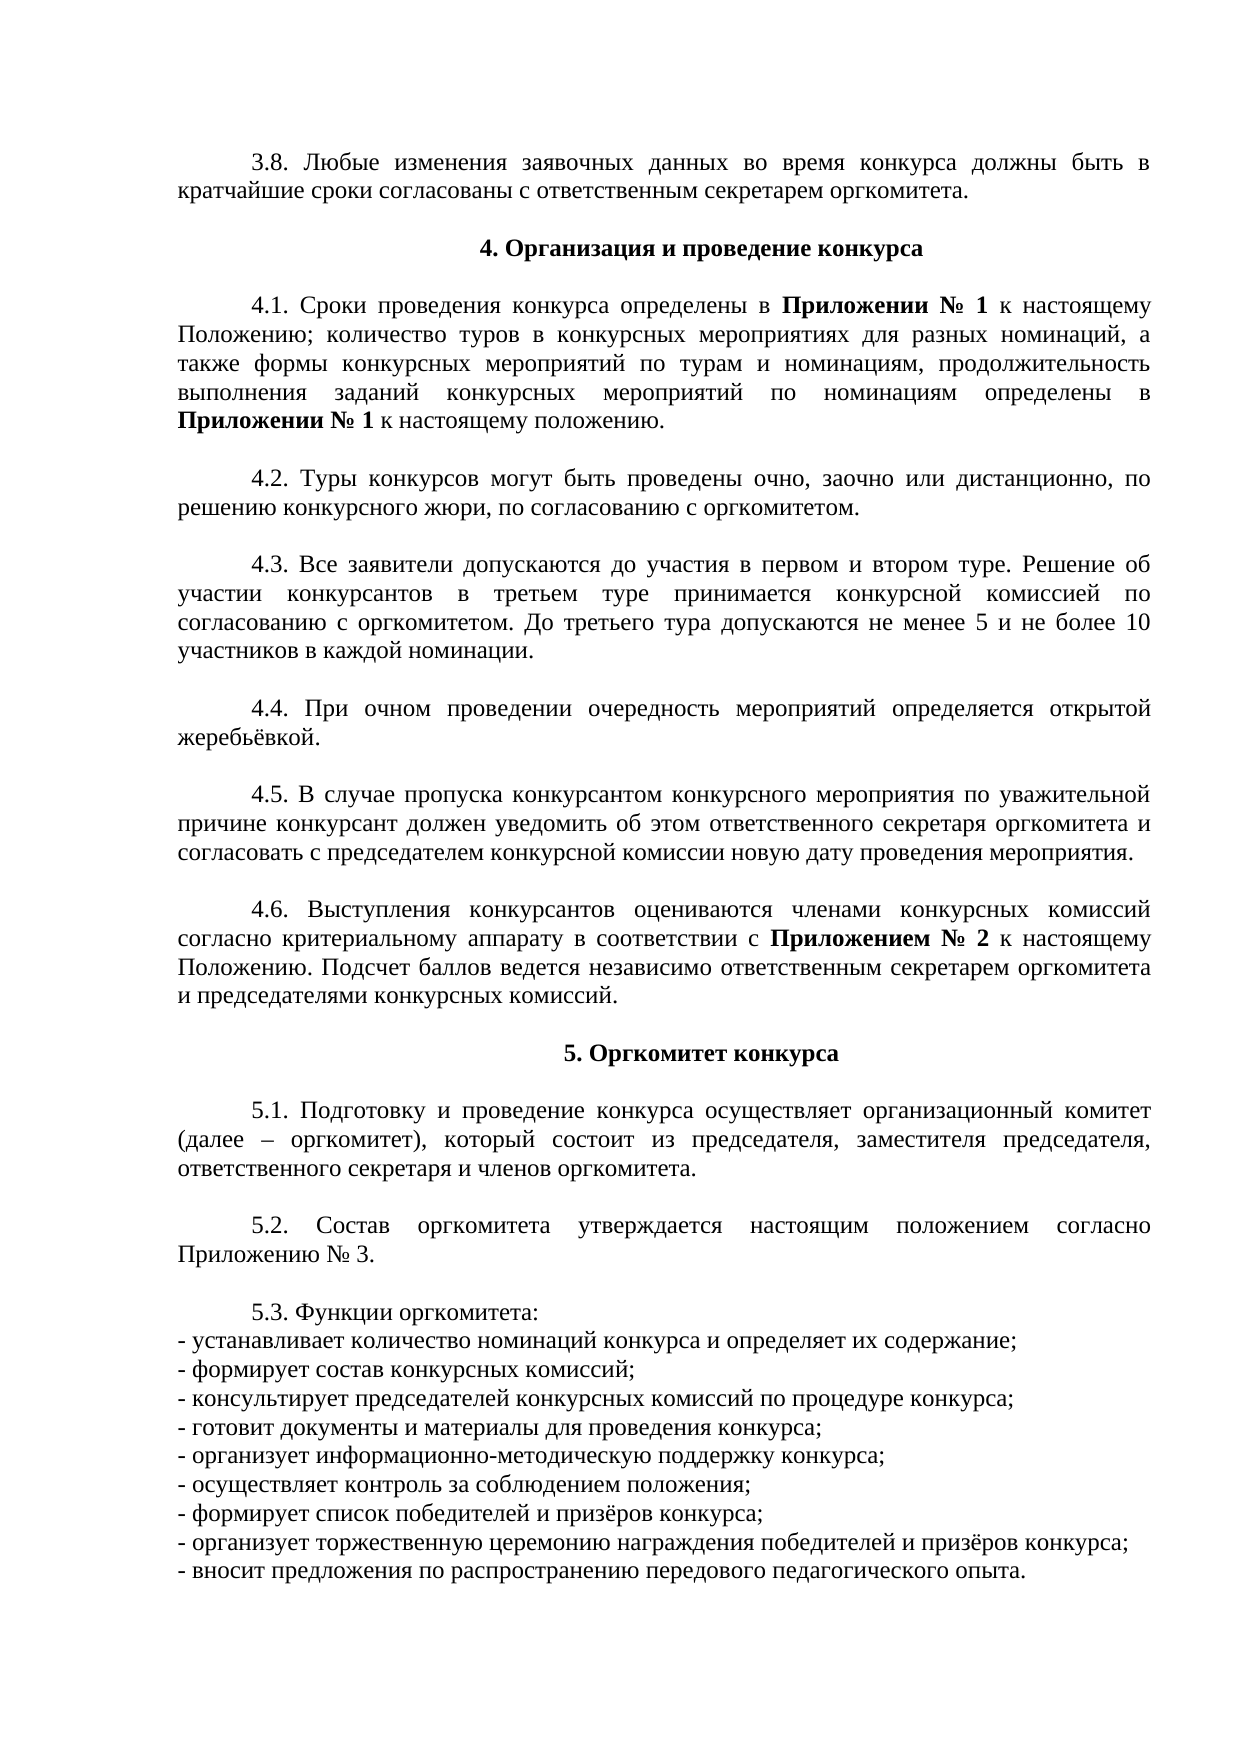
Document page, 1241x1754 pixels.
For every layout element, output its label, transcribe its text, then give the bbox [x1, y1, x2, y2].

text 4. Организация и проведение конкурса [177, 233, 1152, 262]
text - формирует список победителей и призёров конкурса; [177, 1498, 1152, 1527]
text 4.3. Все заявители допускаются до участия в первом и втором туре. Решение об участии конкурсантов в третьем туре принимается конкурсной комиссией по согласованию с оргкомитетом. До третьего тура допускаются не менее 5 и не более 10 участников в каждой номинации. [177, 549, 1152, 664]
text 4.2. Туры конкурсов могут быть проведены очно, заочно или дистанционно, по решению конкурсного жюри, по согласованию с оргкомитетом. [177, 463, 1152, 521]
text 3.8. Любые изменения заявочных данных во время конкурса должны быть в кратчайшие сроки согласованы с ответственным секретарем оргкомитета. [177, 147, 1152, 204]
text 4.4. При очном проведении очередность мероприятий определяется открытой жеребьёвкой. [177, 693, 1152, 751]
text 4.1. Сроки проведения конкурса определены в Приложении № 1 к настоящему Положению; количество туров в конкурсных мероприятиях для разных номинаций, а также формы конкурсных мероприятий по турам и номинациям, продолжительность выполнения заданий конкурсных мероприятий по номинациям определены в Приложении № 1 к настоящему положению. [177, 291, 1152, 434]
text - вносит предложения по распространению передового педагогического опыта. [177, 1556, 1152, 1584]
text 5.2. Состав оргкомитета утверждается настоящим положением согласно Приложению № 3. [177, 1211, 1152, 1268]
text - консультирует председателей конкурсных комиссий по процедуре конкурса; [177, 1383, 1152, 1412]
text - организует торжественную церемонию награждения победителей и призёров конкурса; [177, 1527, 1152, 1556]
text 4.5. В случае пропуска конкурсантом конкурсного мероприятия по уважительной причине конкурсант должен уведомить об этом ответственного секретаря оргкомитета и согласовать с председателем конкурсной комиссии новую дату проведения мероприятия. [177, 779, 1152, 866]
text - готовит документы и материалы для проведения конкурса; [177, 1412, 1152, 1441]
text 5.1. Подготовку и проведение конкурса осуществляет организационный комитет (далее – оргкомитет), который состоит из председателя, заместителя председателя, ответственного секретаря и членов оргкомитета. [177, 1096, 1152, 1182]
text - осуществляет контроль за соблюдением положения; [177, 1469, 1152, 1498]
text 5.3. Функции оргкомитета: [177, 1297, 1152, 1326]
text - формирует состав конкурсных комиссий; [177, 1354, 1152, 1383]
text - устанавливает количество номинаций конкурса и определяет их содержание; [177, 1326, 1152, 1354]
text - организует информационно-методическую поддержку конкурса; [177, 1441, 1152, 1469]
text 5. Оргкомитет конкурса [251, 1038, 1152, 1067]
text 4.6. Выступления конкурсантов оцениваются членами конкурсных комиссий согласно критериальному аппарату в соответствии с Приложением № 2 к настоящему Положению. Подсчет баллов ведется независимо ответственным секретарем оргкомитета и председателями конкурсных комиссий. [177, 894, 1152, 1009]
